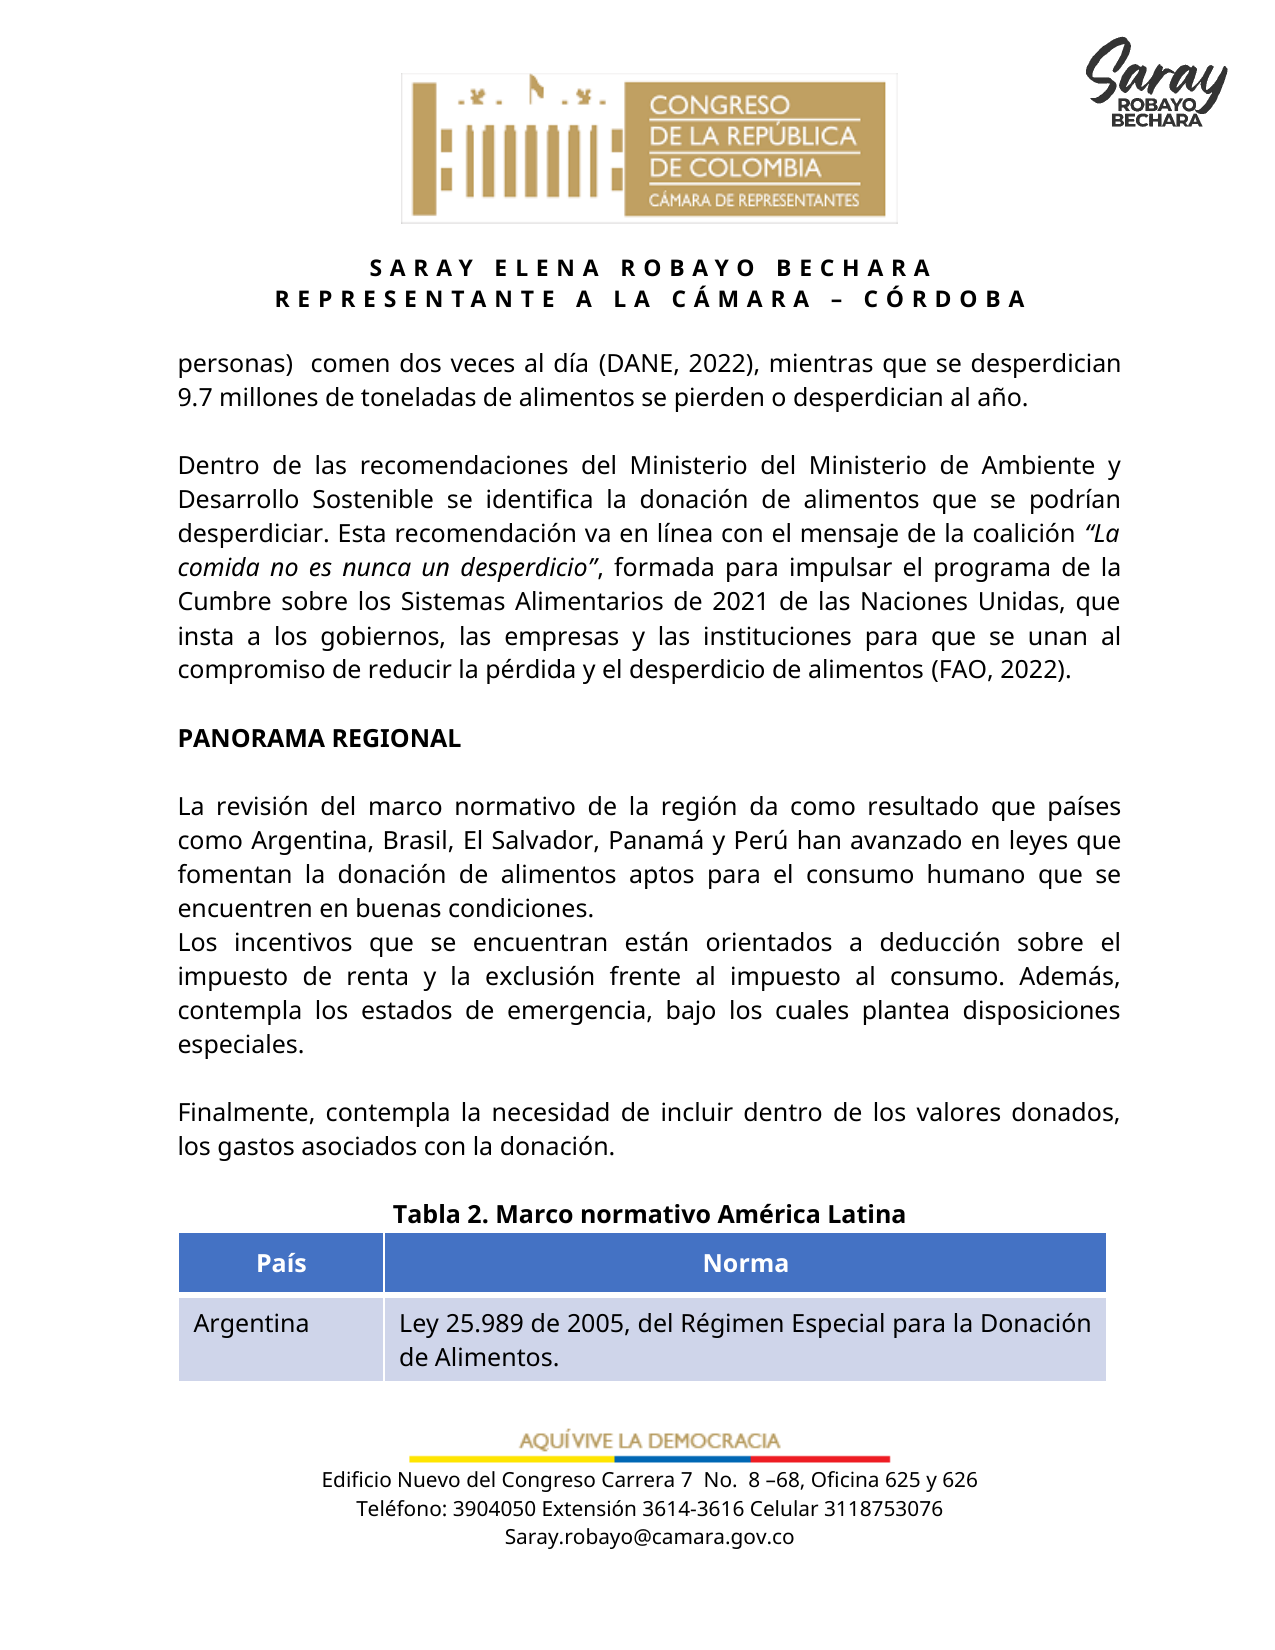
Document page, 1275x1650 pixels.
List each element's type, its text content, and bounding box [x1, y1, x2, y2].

text Tabla 2. Marco normativo América Latina [177, 1197, 1122, 1231]
picture [1068, 17, 1249, 152]
text Los incentivos que se encuentran están orientados a deducción sobre el impuesto de renta y la exclusión frente al impuesto al consumo. Además, contempla los estados de emergencia, bajo los cuales plantea disposiciones especiales. [177, 925, 1122, 1061]
table_cell Argentina [179, 1298, 383, 1381]
table_cell Ley 25.989 de 2005, del Régimen Especial para la Donación de Alimentos. [385, 1298, 1106, 1381]
text La revisión del marco normativo de la región da como resultado que países como Argentina, Brasil, El Salvador, Panamá y Perú han avanzado en leyes que fomentan la donación de alimentos aptos para el consumo humano que se encuentren en buenas condiciones. [177, 788, 1122, 925]
text Dentro de las recomendaciones del Ministerio del Ministerio de Ambiente y Desarrollo Sostenible se identifica la donación de alimentos que se podrían desperdiciar. Esta recomendación va en línea con el mensaje de la coalición “La comida no es nunca un desperdicio”, formada para impulsar el programa de la Cumbre sobre los Sistemas Alimentarios de 2021 de las Naciones Unidas, que insta a los gobiernos, las empresas y las instituciones para que se unan al compromiso de reducir la pérdida y el desperdicio de alimentos . [177, 448, 1122, 686]
table_header Norma [385, 1233, 1106, 1292]
picture [401, 73, 898, 224]
picture [394, 1421, 906, 1466]
table_header País [179, 1233, 383, 1292]
text PANORAMA REGIONAL [177, 720, 1122, 754]
text Finalmente, contempla la necesidad de incluir dentro de los valores donados, los gastos asociados con la donación. [177, 1095, 1122, 1163]
